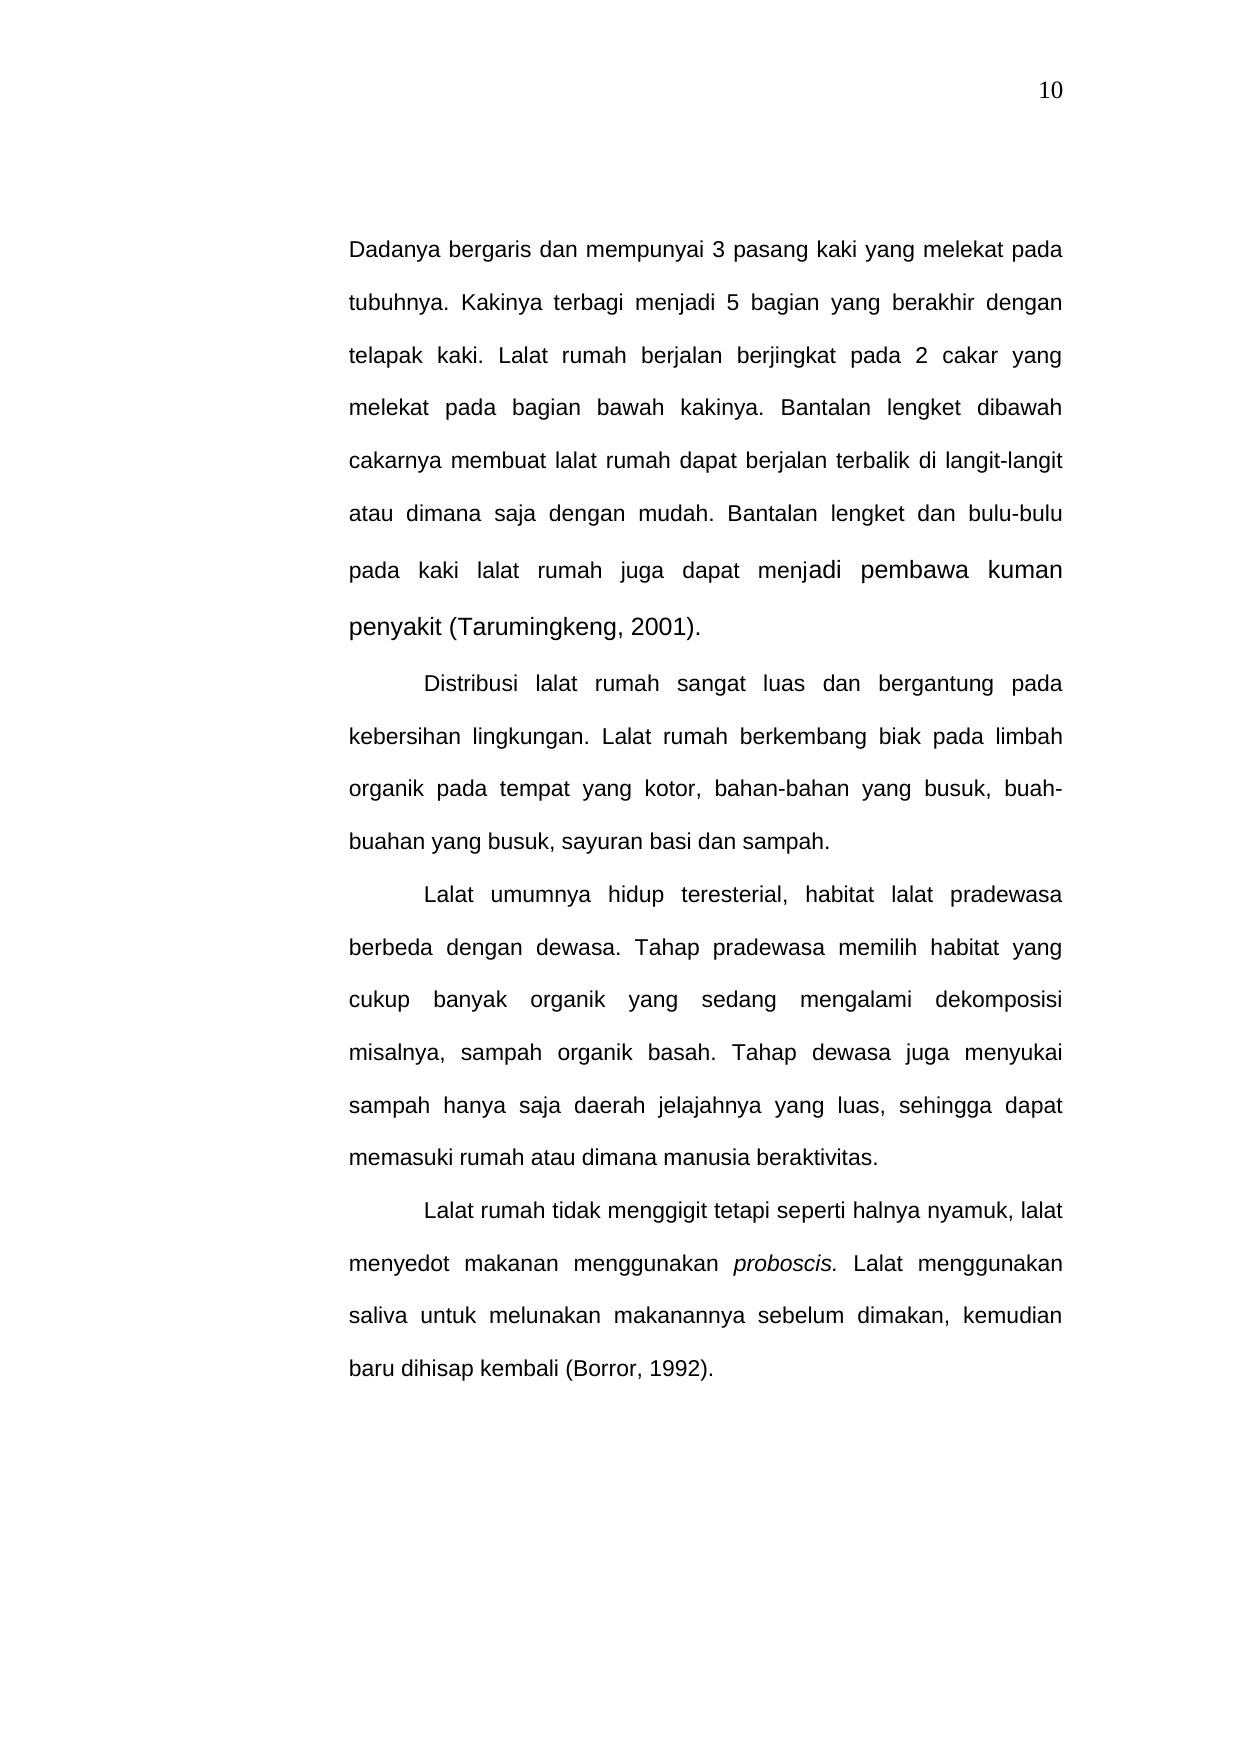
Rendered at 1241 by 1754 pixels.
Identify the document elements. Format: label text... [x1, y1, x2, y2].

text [349, 236, 1063, 641]
text Lalat umumnya hidup teresterial, habitat lalat pradewasa berbeda dengan dewasa. Tahap pradewasa memilih habitat yang cukup banyak organik yang sedang mengalami dekomposisi misalnya, sampah organik basah. Tahap dewasa juga menyukai sampah hanya saja daerah jelajahnya yang luas, sehingga dapat memasuki rumah atau dimana manusia beraktivitas. [349, 881, 1063, 1171]
text Distribusi lalat rumah sangat luas dan bergantung pada kebersihan lingkungan. Lalat rumah berkembang biak pada limbah organik pada tempat yang kotor, bahan-bahan yang busuk, buah-buahan yang busuk, sayuran basi dan sampah. [349, 670, 1063, 854]
text Lalat rumah tidak menggigit tetapi seperti halnya nyamuk, lalat menyedot makanan menggunakan proboscis. Lalat menggunakan saliva untuk melunakan makanannya sebelum dimakan, kemudian baru dihisap kembali (Borror, 1992). [349, 1197, 1063, 1381]
